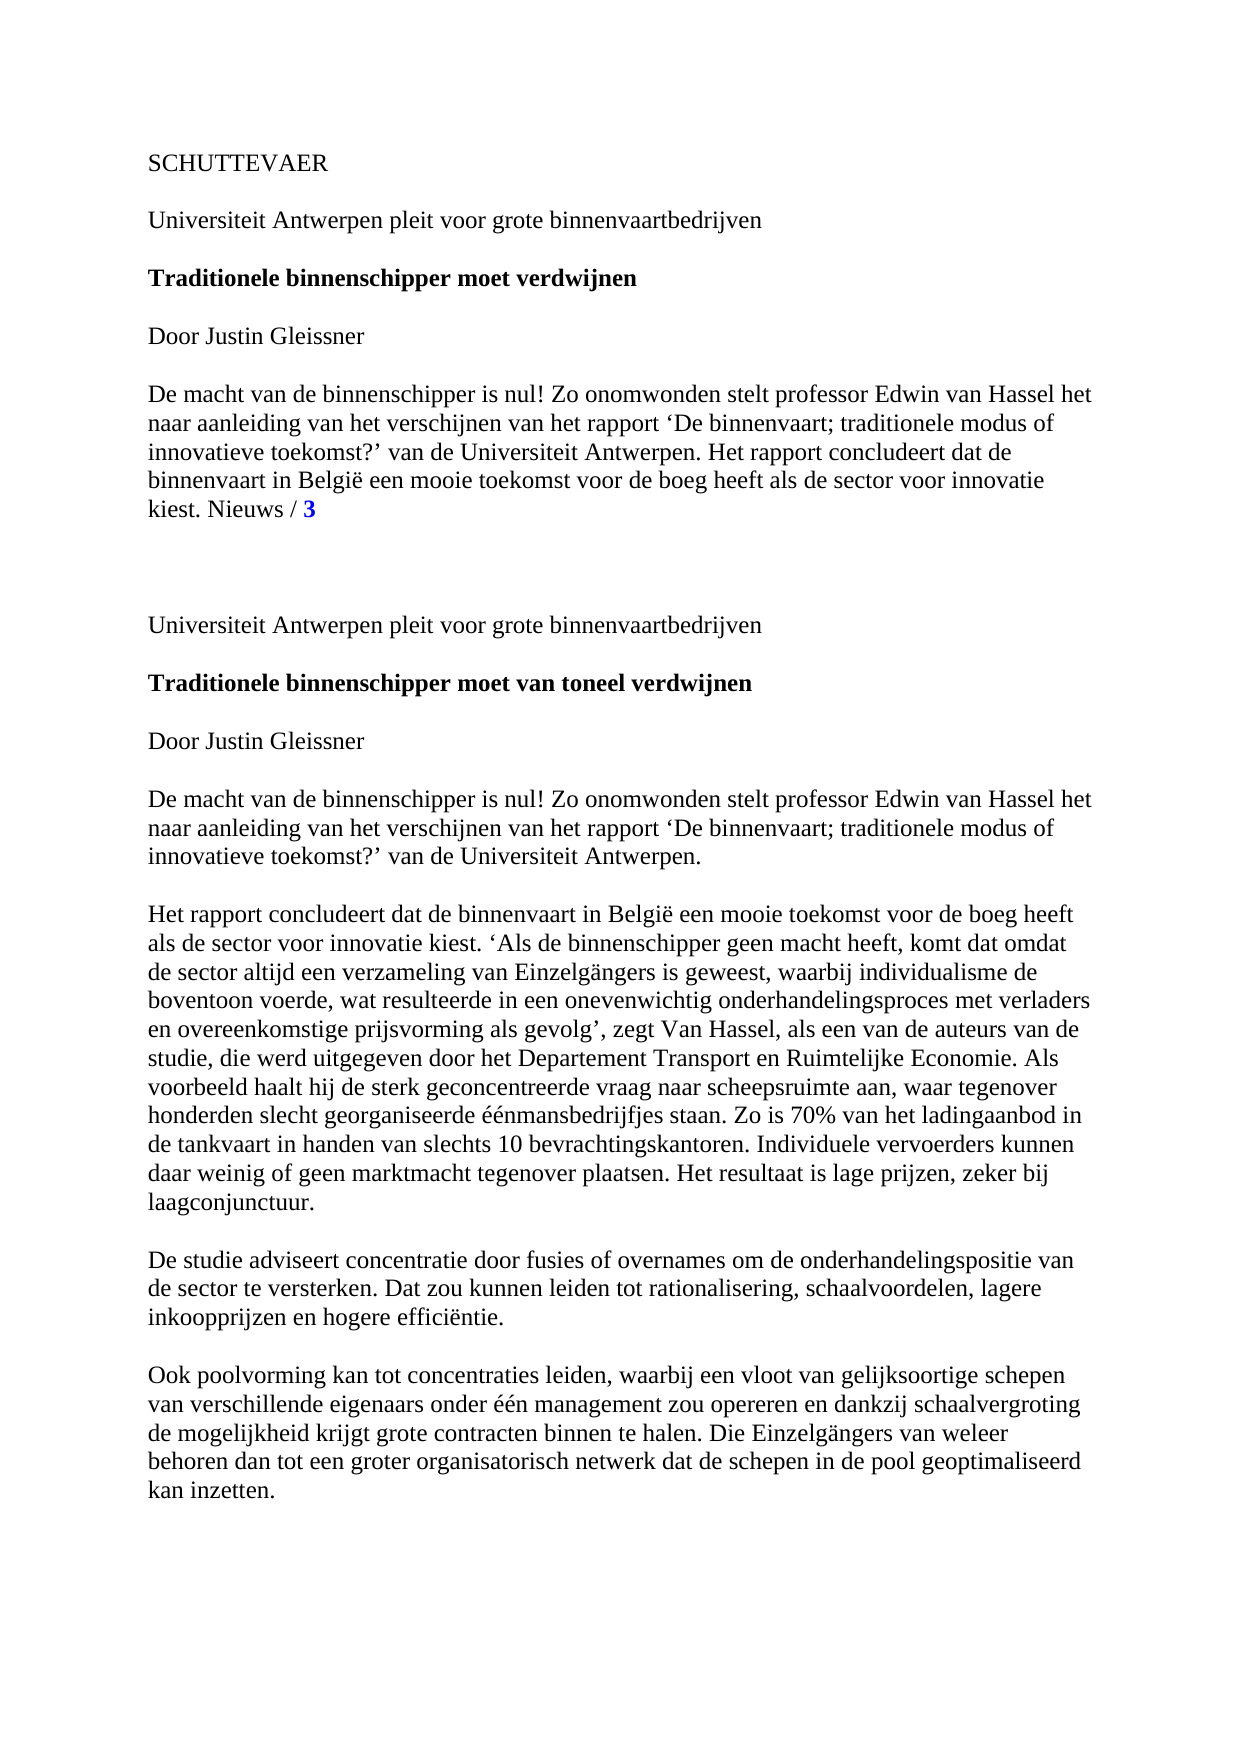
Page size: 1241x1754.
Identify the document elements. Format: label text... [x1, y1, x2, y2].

title Traditionele binnenschipper moet verdwijnen [148, 263, 1093, 292]
text Het rapport concludeert dat de binnenvaart in België een mooie toekomst voor de boeg heeft als de sector voor innovatie kiest. ‘Als de binnenschipper geen macht heeft, komt dat omdat de sector altijd een verzameling van Einzelgängers is geweest, waarbij individualisme de boventoon voerde, wat resulteerde in een onevenwichtig onderhandelingsproces met verladers en overeenkomstige prijsvorming als gevolg’, zegt Van Hassel, als een van de auteurs van de studie, die werd uitgegeven door het Departement Transport en Ruimtelijke Economie. Als voorbeeld haalt hij de sterk geconcentreerde vraag naar scheepsruimte aan, waar tegenover honderden slecht georganiseerde éénmansbedrijfjes staan. Zo is 70% van het ladingaanbod in de tankvaart in handen van slechts 10 bevrachtingskantoren. Individuele vervoerders kunnen daar weinig of geen marktmacht tegenover plaatsen. Het resultaat is lage prijzen, zeker bij laagconjunctuur. [148, 899, 1093, 1216]
text Door Justin Gleissner [148, 726, 1093, 755]
text Traditionele binnenschipper moet van toneel verdwijnen [148, 668, 1093, 697]
text De macht van de binnenschipper is nul! Zo onomwonden stelt professor Edwin van Hassel het naar aanleiding van het verschijnen van het rapport ‘De binnenvaart; traditionele modus of innovatieve toekomst?’ van de Universiteit Antwerpen. [148, 784, 1093, 870]
text Door Justin Gleissner [148, 321, 1093, 350]
text SCHUTTEVAER [148, 148, 1093, 176]
text De macht van de binnenschipper is nul! Zo onomwonden stelt professor Edwin van Hassel het naar aanleiding van het verschijnen van het rapport ‘De binnenvaart; traditionele modus of innovatieve toekomst?’ van de Universiteit Antwerpen. Het rapport concludeert dat de binnenvaart in België een mooie toekomst voor de boeg heeft als de sector voor innovatie kiest. Nieuws / 3 [148, 379, 1093, 523]
text Ook poolvorming kan tot concentraties leiden, waarbij een vloot van gelijksoortige schepen van verschillende eigenaars onder één management zou opereren en dankzij schaalvergroting de mogelijkheid krijgt grote contracten binnen te halen. Die Einzelgängers van weleer behoren dan tot een groter organisatorisch netwerk dat de schepen in de pool geoptimaliseerd kan inzetten. [148, 1360, 1093, 1504]
text Universiteit Antwerpen pleit voor grote binnenvaartbedrijven [148, 610, 1093, 639]
text De studie adviseert concentratie door fusies of overnames om de onderhandelingspositie van de sector te versterken. Dat zou kunnen leiden tot rationalisering, schaalvoordelen, lagere inkoopprijzen en hogere efficiëntie. [148, 1245, 1093, 1331]
text Universiteit Antwerpen pleit voor grote binnenvaartbedrijven [148, 206, 1093, 234]
